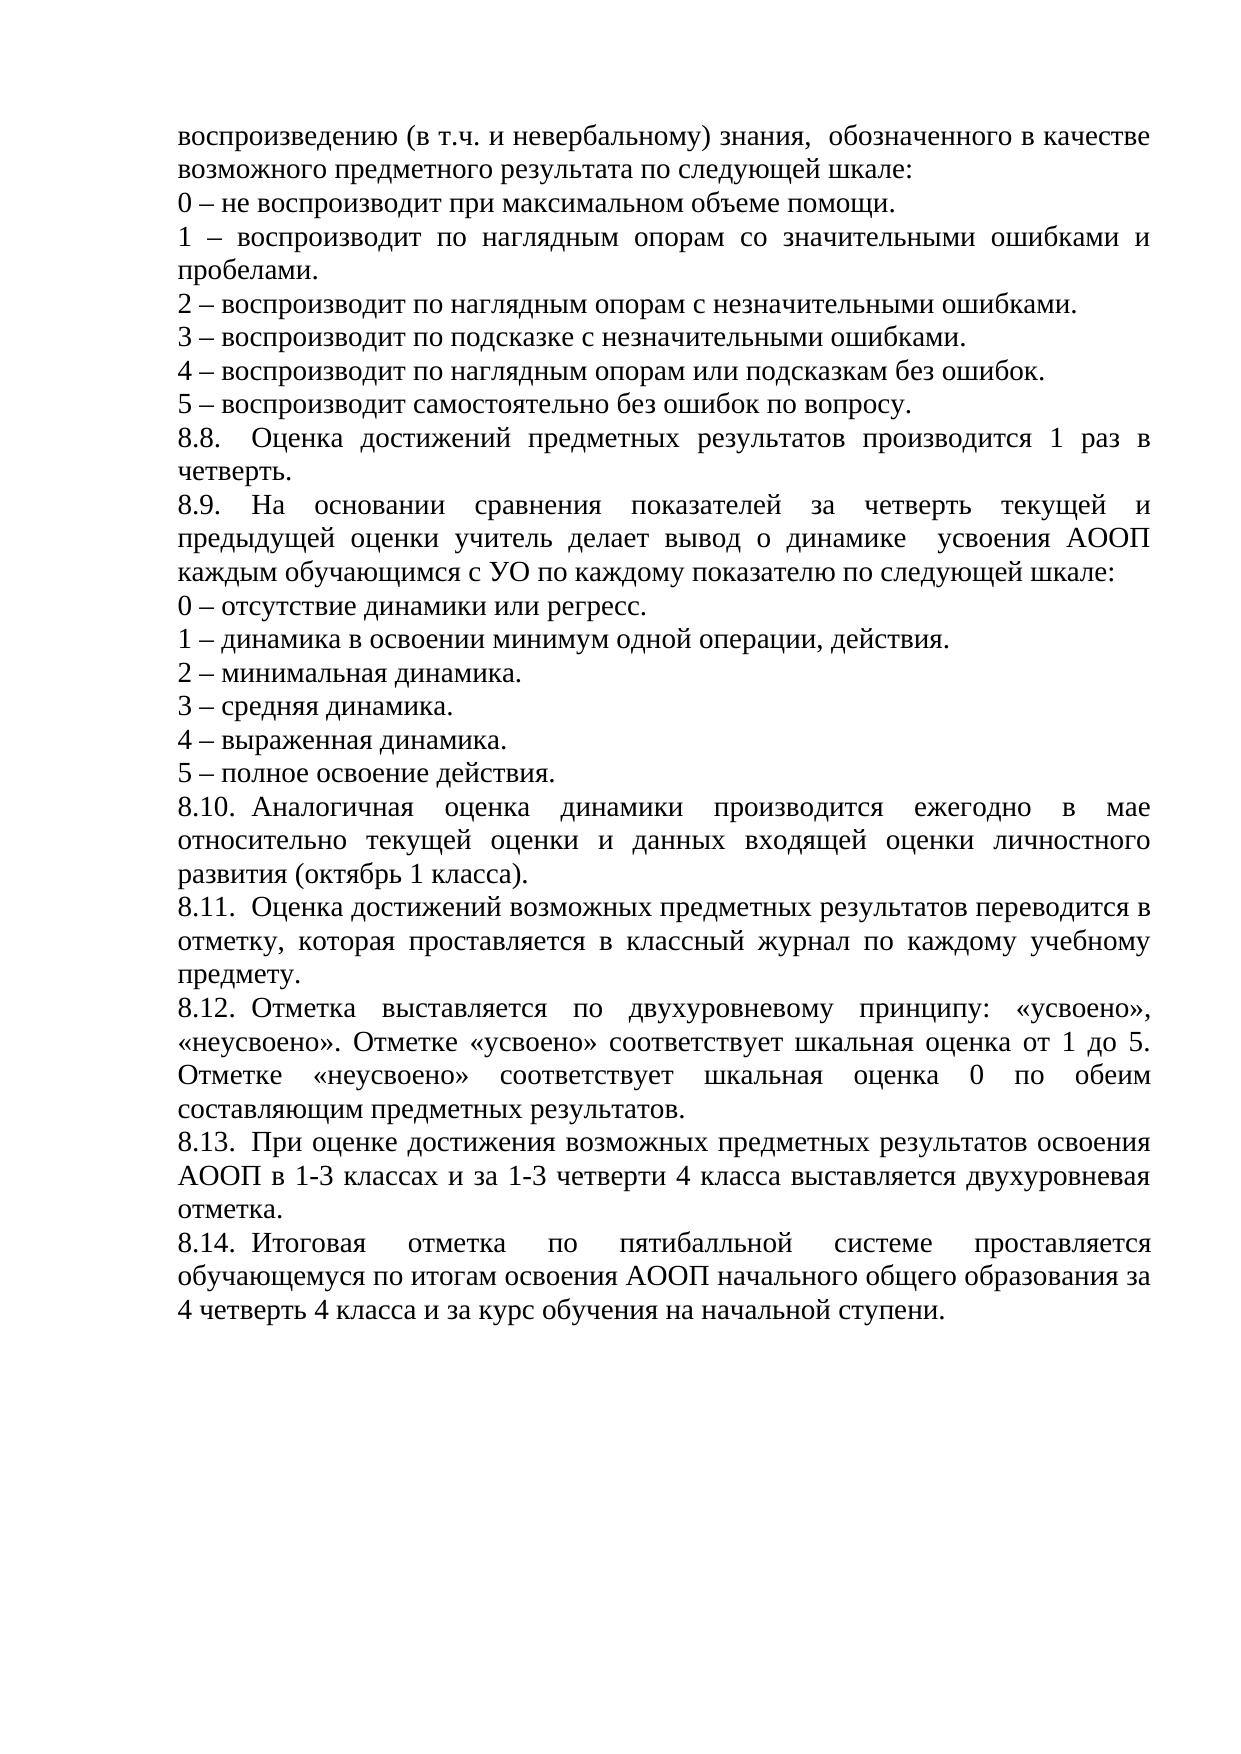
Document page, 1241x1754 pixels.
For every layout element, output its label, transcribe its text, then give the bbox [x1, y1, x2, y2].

list 1 – воспроизводит по наглядным опорам со значительными ошибками и пробелами. [177, 219, 1152, 286]
list Оценка достижений предметных результатов производится 1 раз в четверть. [177, 420, 1152, 487]
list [177, 118, 1152, 185]
list 1 – динамика в освоении минимум одной операции, действия. [177, 621, 1152, 655]
list 2 – воспроизводит по наглядным опорам с незначительными ошибками. [177, 286, 1152, 319]
list 2 – минимальная динамика. [177, 655, 1152, 688]
list 5 – воспроизводит самостоятельно без ошибок по вопросу. [177, 386, 1152, 420]
list 3 – средняя динамика. [177, 688, 1152, 722]
list Итоговая отметка по пятибалльной системе проставляется обучающемуся по итогам освоения АООП начального общего образования за 4 четверть 4 класса и за курс обучения на начальной ступени. [177, 1225, 1152, 1326]
list На основании сравнения показателей за четверть текущей и предыдущей оценки учитель делает вывод о динамике усвоения АООП каждым обучающимся с УО по каждому показателю по следующей шкале: [177, 487, 1152, 588]
list 4 – выраженная динамика. [177, 722, 1152, 755]
list 4 – воспроизводит по наглядным опорам или подсказкам без ошибок. [177, 353, 1152, 386]
list 0 – не воспроизводит при максимальном объеме помощи. [177, 185, 1152, 219]
list 5 – полное освоение действия. [177, 755, 1152, 789]
list При оценке достижения возможных предметных результатов освоения АООП в 1-3 классах и за 1-3 четверти 4 класса выставляется двухуровневая отметка. [177, 1124, 1152, 1225]
list Отметка выставляется по двухуровневому принципу: «усвоено», «неусвоено». Отметке «усвоено» соответствует шкальная оценка от 1 до 5. Отметке «неусвоено» соответствует шкальная оценка 0 по обеим составляющим предметных результатов. [177, 990, 1152, 1124]
list Аналогичная оценка динамики производится ежегодно в мае относительно текущей оценки и данных входящей оценки личностного развития (октябрь 1 класса). [177, 789, 1152, 889]
list 0 – отсутствие динамики или регресс. [177, 588, 1152, 621]
list Оценка достижений возможных предметных результатов переводится в отметку, которая проставляется в классный журнал по каждому учебному предмету. [177, 889, 1152, 990]
list 3 – воспроизводит по подсказке с незначительными ошибками. [177, 319, 1152, 353]
